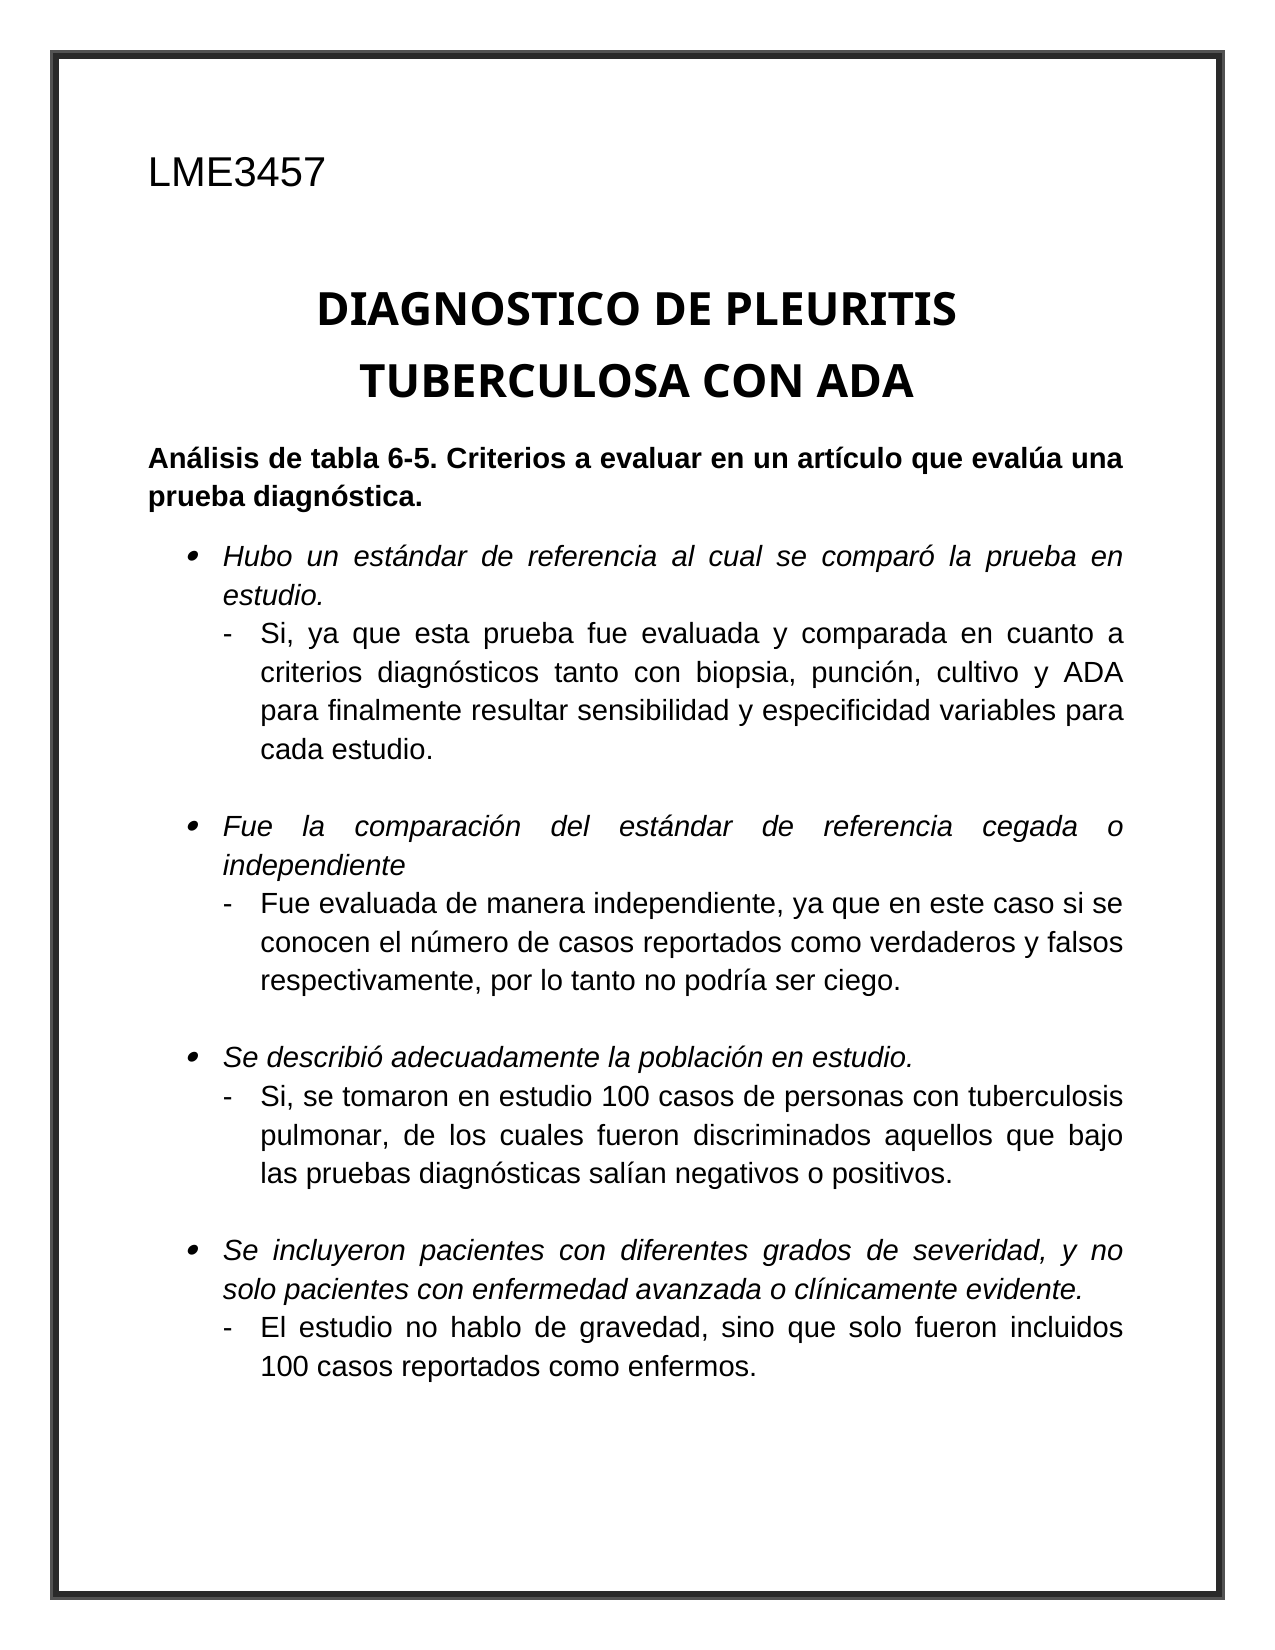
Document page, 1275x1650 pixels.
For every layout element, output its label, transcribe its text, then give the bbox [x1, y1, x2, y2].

text DIAGNOSTICO DE PLEURITIS TUBERCULOSA CON ADA [148, 277, 1125, 411]
list Si, ya que esta prueba fue evaluada y comparada en cuanto a criterios diagnósticos tanto con biopsia, punción, cultivo y ADA para finalmente resultar sensibilidad y especificidad variables para cada estudio. [223, 616, 1125, 765]
text LME3457 [148, 148, 1125, 196]
list Se incluyeron pacientes con diferentes grados de severidad, y no solo pacientes con enfermedad avanzada o clínicamente evidente. [185, 1233, 1125, 1305]
list Se describió adecuadamente la población en estudio. [185, 1040, 1125, 1074]
list Fue evaluada de manera independiente, ya que en este caso si se conocen el número de casos reportados como verdaderos y falsos respectivamente, por lo tanto no podría ser ciego. [223, 886, 1125, 997]
list Fue la comparación del estándar de referencia cegada o independiente [185, 809, 1125, 881]
list El estudio no hablo de gravedad, sino que solo fueron incluidos 100 casos reportados como enfermos. [223, 1310, 1125, 1382]
list Si, se tomaron en estudio 100 casos de personas con tuberculosis pulmonar, de los cuales fueron discriminados aquellos que bajo las pruebas diagnósticas salían negativos o positivos. [223, 1079, 1125, 1189]
list Hubo un estándar de referencia al cual se comparó la prueba en estudio. [185, 539, 1125, 611]
text Análisis de tabla 6-5. Criterios a evaluar en un artículo que evalúa una prueba diagnóstica. [148, 441, 1125, 513]
